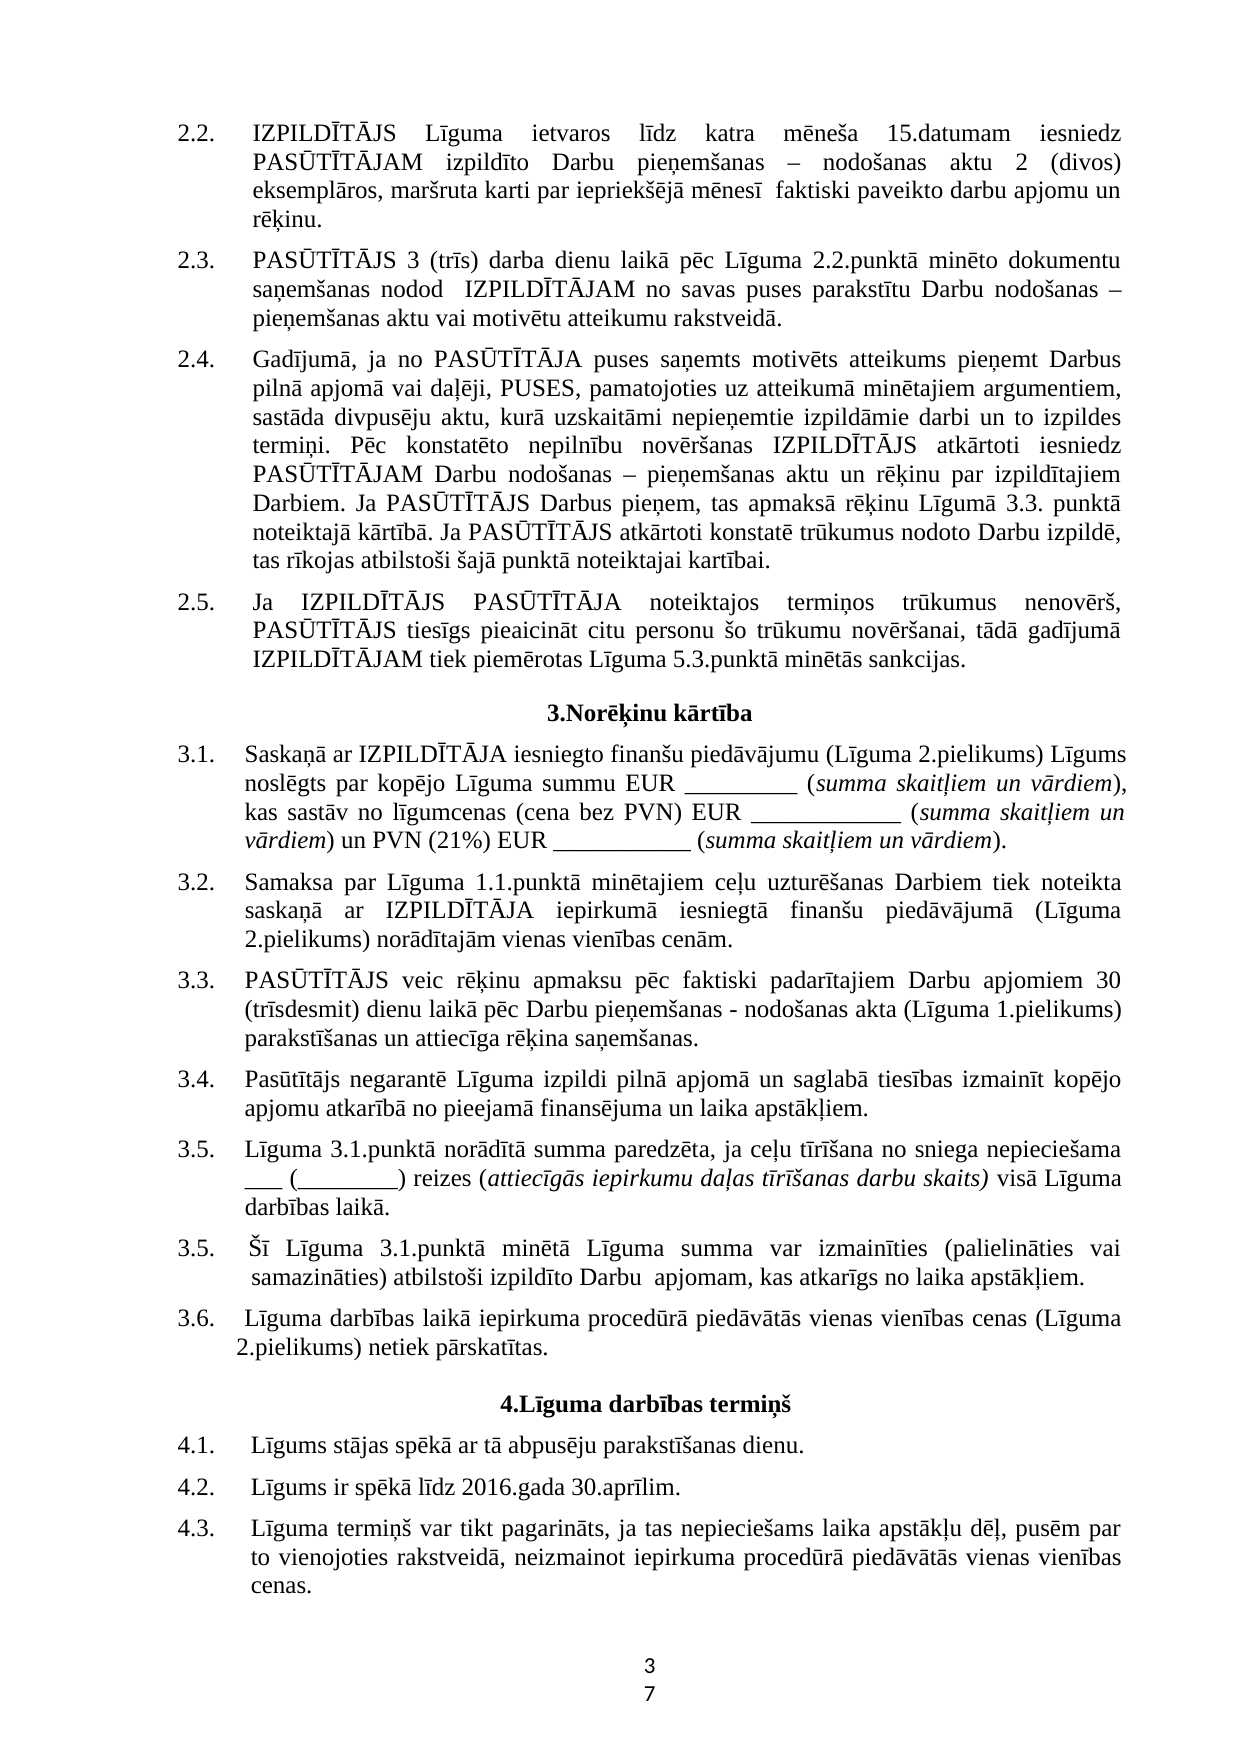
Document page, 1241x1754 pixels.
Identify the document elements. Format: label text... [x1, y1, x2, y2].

list PASŪTĪTĀJS 3 (trīs) darba dienu laikā pēc Līguma 2.2.punktā minēto dokumentu saņemšanas nodod IZPILDĪTĀJAM no savas puses parakstītu Darbu nodošanas – pieņemšanas aktu vai motivētu atteikumu rakstveidā. [177, 246, 1122, 332]
list Līguma termiņš var tikt pagarināts, ja tas nepieciešams laika apstākļu dēļ, pusēm par to vienojoties rakstveidā, neizmainot iepirkuma procedūrā piedāvātās vienas vienības cenas. [177, 1513, 1122, 1599]
list Saskaņā ar IZPILDĪTĀJA iesniegto finanšu piedāvājumu (Līguma 2.pielikums) Līgums noslēgts par kopējo Līguma summu EUR _________ (summa skaitļiem un vārdiem), kas sastāv no līgumcenas (cena bez PVN) EUR ____________ (summa skaitļiem un vārdiem) un PVN (21%) EUR ___________ (summa skaitļiem un vārdiem). [177, 739, 1127, 854]
list Pasūtītājs negarantē Līguma izpildi pilnā apjomā un saglabā tiesības izmainīt kopējo apjomu atkarībā no pieejamā finansējuma un laika apstākļiem. [177, 1064, 1122, 1122]
list Līguma 3.1.punktā norādītā summa paredzēta, ja ceļu tīrīšana no sniega nepieciešama ___ (________) reizes (attiecīgās iepirkumu daļas tīrīšanas darbu skaits) visā Līguma darbības laikā. [177, 1134, 1122, 1221]
list Līgums ir spēkā līdz 2016.gada 30.aprīlim. [177, 1472, 1122, 1501]
text 4.Līguma darbības termiņš [169, 1389, 1122, 1418]
list Ja IZPILDĪTĀJS PASŪTĪTĀJA noteiktajos termiņos trūkumus nenovērš, PASŪTĪTĀJS tiesīgs pieaicināt citu personu šo trūkumu novēršanai, tādā gadījumā IZPILDĪTĀJAM tiek piemērotas Līguma 5.3.punktā minētās sankcijas. [177, 587, 1122, 673]
list Gadījumā, ja no PASŪTĪTĀJA puses saņemts motivēts atteikums pieņemt Darbus pilnā apjomā vai daļēji, PUSES, pamatojoties uz atteikumā minētajiem argumentiem, sastāda divpusēju aktu, kurā uzskaitāmi nepieņemtie izpildāmie darbi un to izpildes termiņi. Pēc konstatēto nepilnību novēršanas IZPILDĪTĀJS atkārtoti iesniedz PASŪTĪTĀJAM Darbu nodošanas – pieņemšanas aktu un rēķinu par izpildītajiem Darbiem. Ja PASŪTĪTĀJS Darbus pieņem, tas apmaksā rēķinu Līgumā 3.3. punktā noteiktajā kārtībā. Ja PASŪTĪTĀJS atkārtoti konstatē trūkumus nodoto Darbu izpildē, tas rīkojas atbilstoši šajā punktā noteiktajai kartībai. [177, 344, 1122, 574]
list Līgums stājas spēkā ar tā abpusēju parakstīšanas dienu. [177, 1431, 1122, 1459]
list IZPILDĪTĀJS Līguma ietvaros līdz katra mēneša 15.datumam iesniedz PASŪTĪTĀJAM izpildīto Darbu pieņemšanas – nodošanas aktu 2 (divos) eksemplāros, maršruta karti par iepriekšējā mēnesī faktiski paveikto darbu apjomu un rēķinu. [177, 118, 1122, 233]
list Samaksa par Līguma 1.1.punktā minētajiem ceļu uzturēšanas Darbiem tiek noteikta saskaņā ar IZPILDĪTĀJA iepirkumā iesniegtā finanšu piedāvājumā (Līguma 2.pielikums) norādītajām vienas vienības cenām. [177, 867, 1122, 953]
text 3.5. Šī Līguma 3.1.punktā minētā Līguma summa var izmainīties (palielināties vai samazināties) atbilstoši izpildīto Darbu apjomam, kas atkarīgs no laika apstākļiem. [177, 1233, 1122, 1291]
list Līguma darbības laikā iepirkuma procedūrā piedāvātās vienas vienības cenas (Līguma 2.pielikums) netiek pārskatītas. [177, 1303, 1122, 1361]
text 3.Norēķinu kārtība [177, 698, 1122, 727]
list PASŪTĪTĀJS veic rēķinu apmaksu pēc faktiski padarītajiem Darbu apjomiem 30 (trīsdesmit) dienu laikā pēc Darbu pieņemšanas - nodošanas akta (Līguma 1.pielikums) parakstīšanas un attiecīga rēķina saņemšanas. [177, 966, 1122, 1052]
